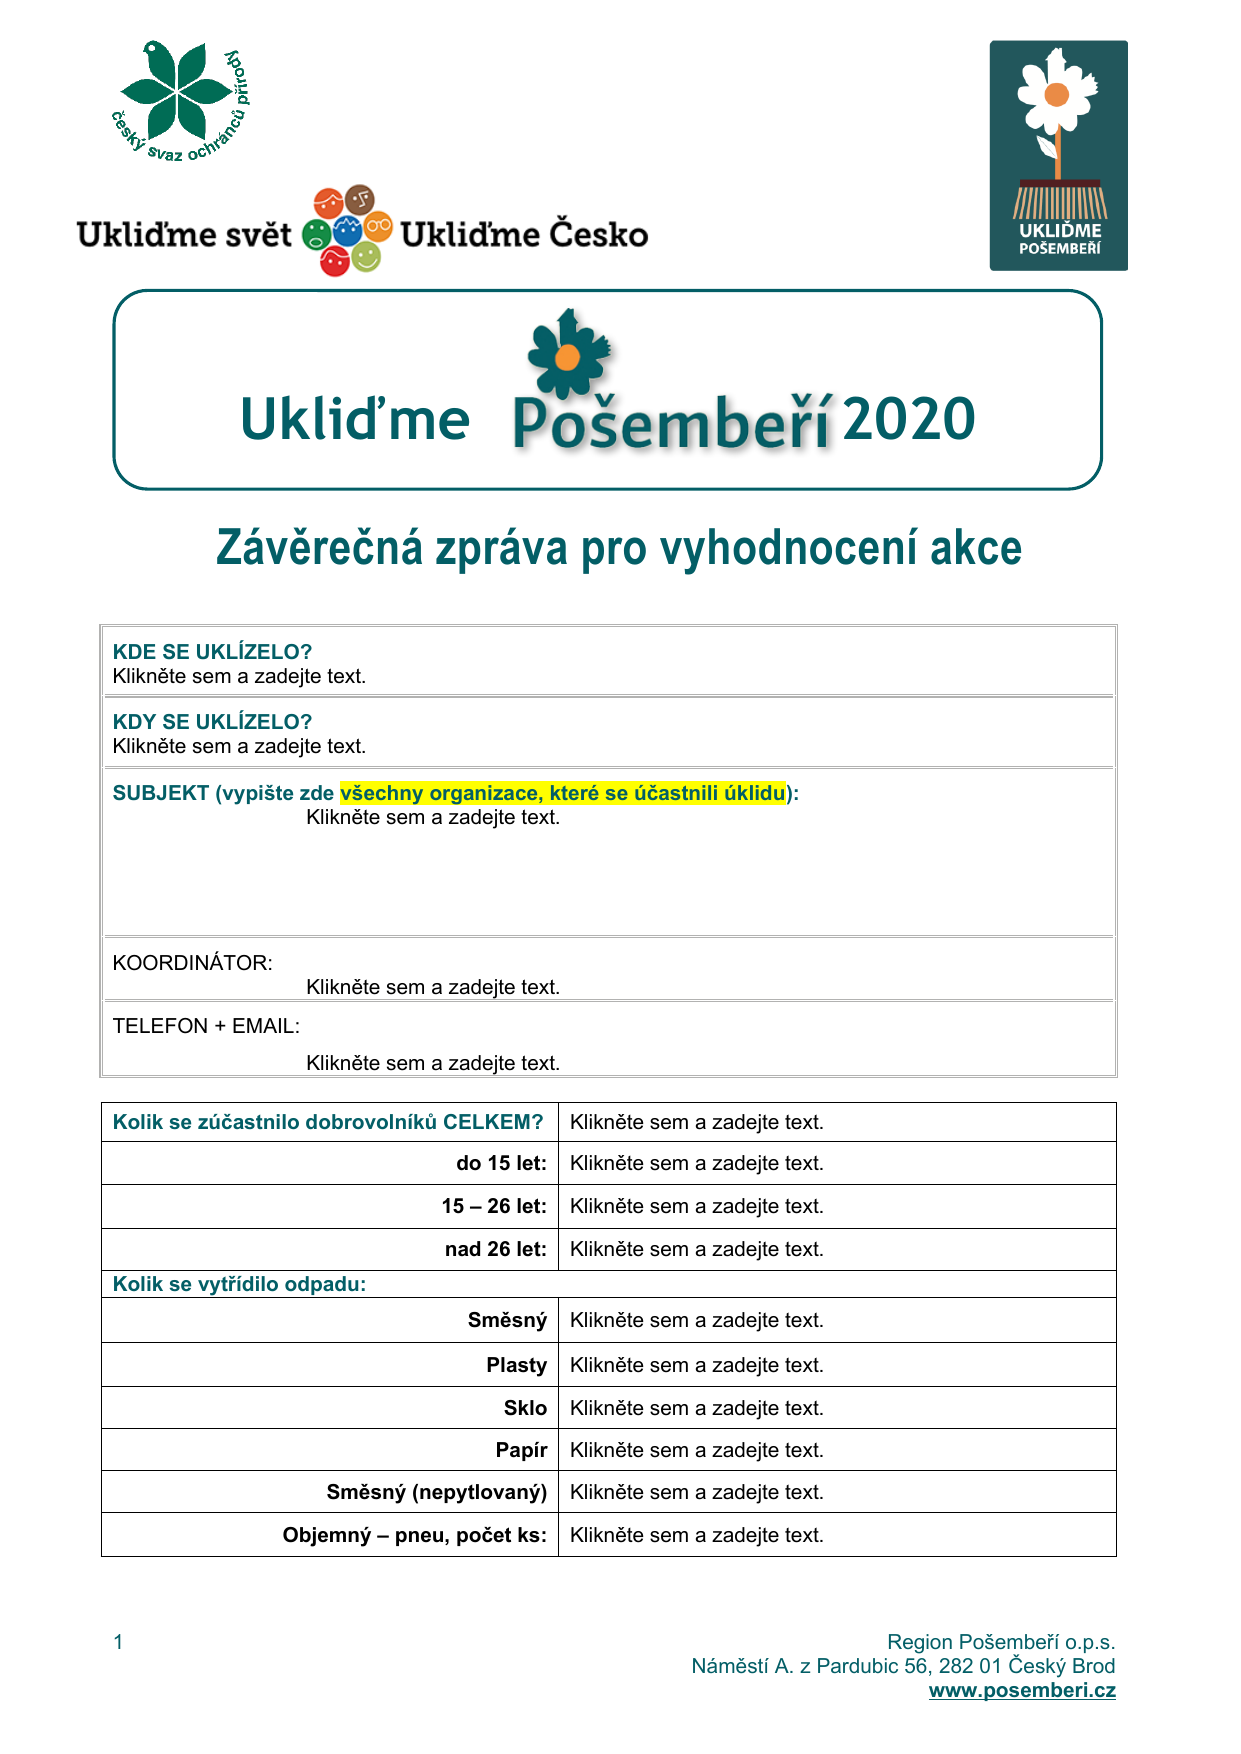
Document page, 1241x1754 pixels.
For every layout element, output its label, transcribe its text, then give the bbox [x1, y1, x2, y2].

picture [989, 40, 1128, 271]
picture [76, 182, 649, 279]
table_cell TELEFON + EMAIL: [103, 999, 1115, 1075]
table_cell Objemný – pneu, počet ks: [102, 1513, 558, 1556]
table_cell KDY SE UKLÍZELO? [101, 694, 1117, 766]
table_header Kolik se zúčastnilo dobrovolníků CELKEM? [102, 1103, 558, 1141]
table_cell Plasty [102, 1343, 558, 1386]
table_cell 15 – 26 let: [102, 1185, 558, 1227]
table_cell Papír [102, 1429, 558, 1470]
picture [112, 40, 250, 161]
table_cell Sklo [102, 1387, 558, 1428]
title Závěrečná zpráva pro vyhodnocení akce [112, 518, 1128, 575]
picture [496, 308, 851, 459]
table_cell nad 26 let: [102, 1229, 558, 1270]
table_cell Směsný [102, 1298, 558, 1342]
table_header KDE SE UKLÍZELO? [103, 627, 1115, 694]
table_cell do 15 let: [102, 1142, 558, 1184]
table_cell Směsný (nepytlovaný) [102, 1471, 558, 1512]
table_cell SUBJEKT (vypište zde všechny organizace, které se účastnili úklidu): [103, 766, 1115, 935]
table_cell KOORDINÁTOR: [101, 935, 1117, 999]
table_cell Kolik se vytřídilo odpadu: [102, 1271, 1116, 1297]
